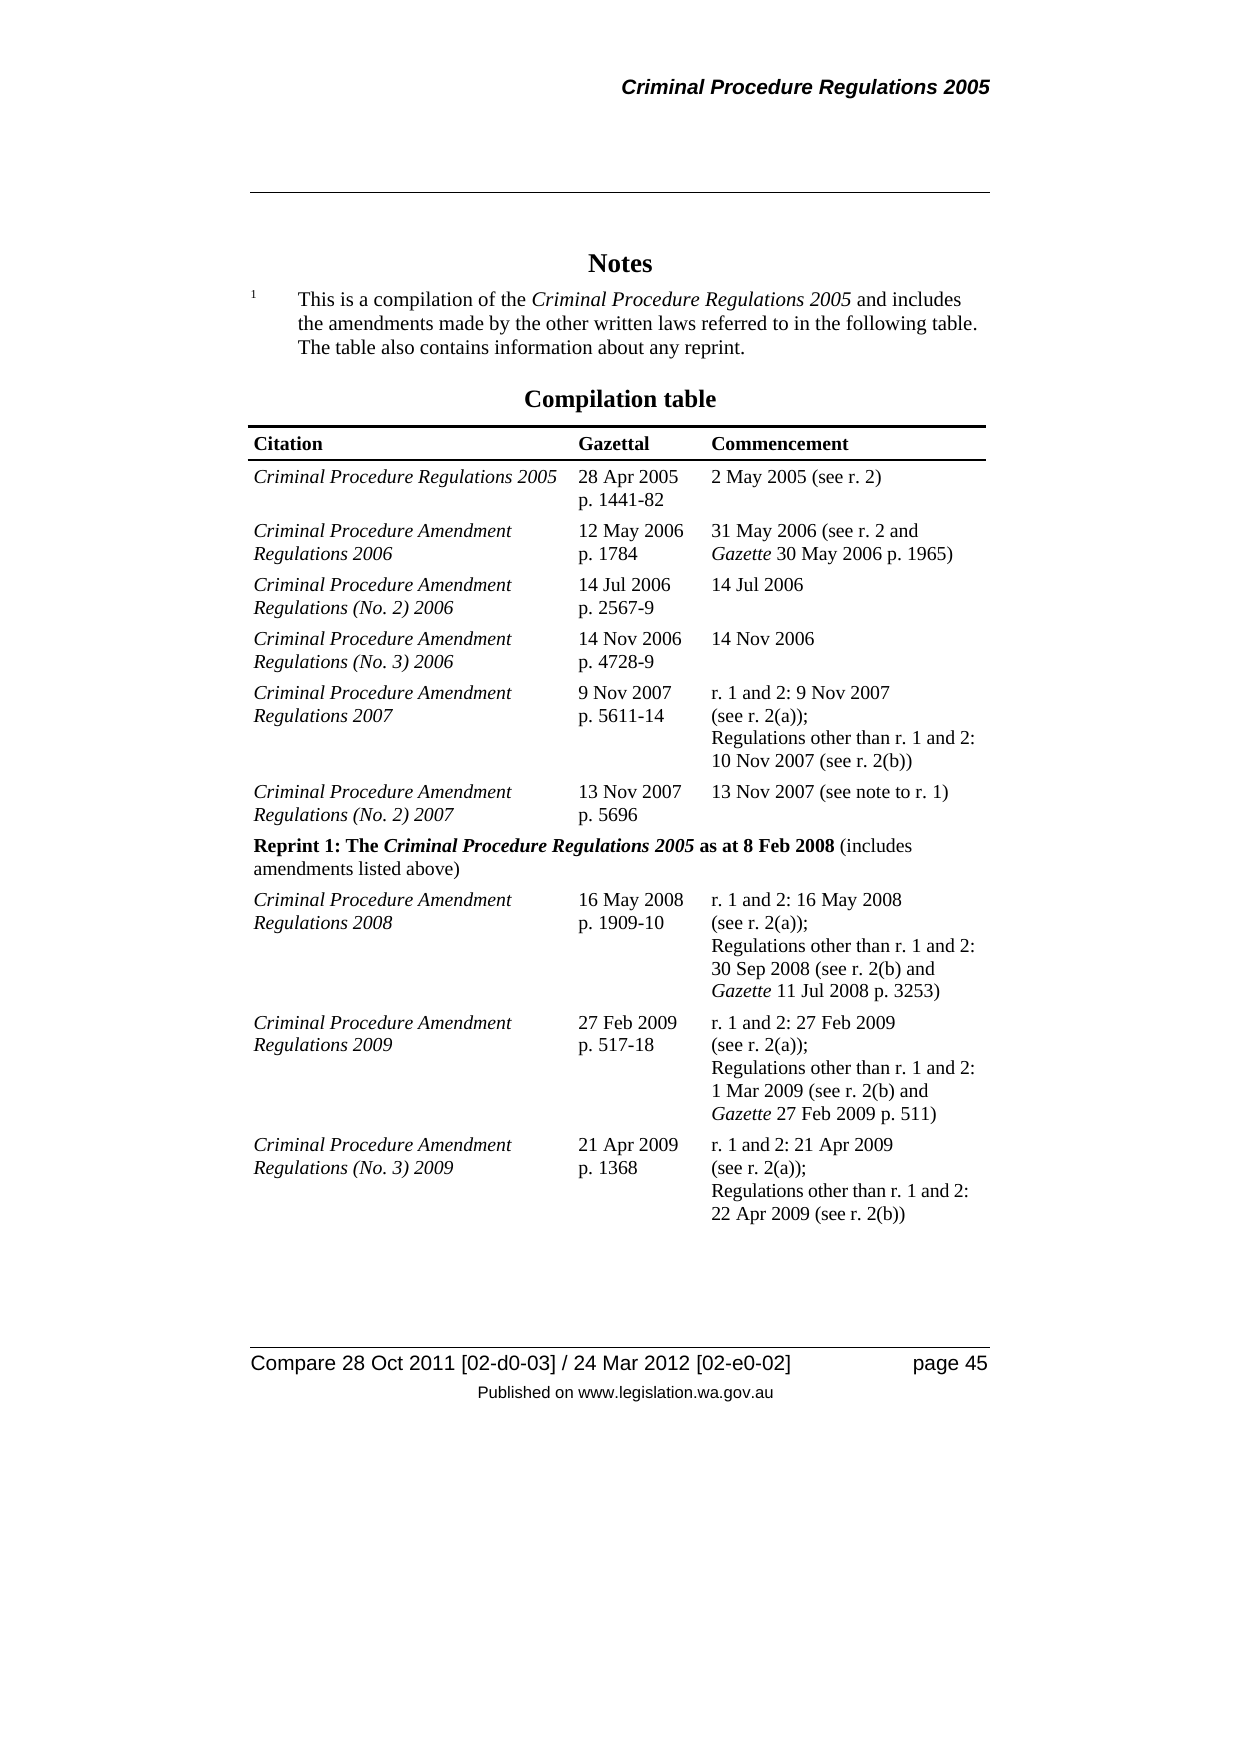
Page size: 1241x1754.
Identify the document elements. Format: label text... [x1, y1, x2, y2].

table_cell 28 Apr 2005 p. 1441-82 [572, 461, 705, 515]
table_cell 27 Feb 2009 p. 517-18 [572, 1006, 705, 1129]
table_cell Reprint 1: The Criminal Procedure Regulations 2005 as at 8 Feb 2008 (includes amendments listed above) [248, 830, 986, 884]
table_cell r. 1 and 2: 27 Feb 2009 (see r. 2(a)); Regulations other than r. 1 and 2: 1 Mar 2009 (see r. 2(b) and Gazette 27 Feb 2009 p. 511) [705, 1006, 986, 1129]
table_cell Criminal Procedure Amendment Regulations 2007 [248, 677, 572, 776]
text 1 This is a compilation of the Criminal Procedure Regulations 2005 and includes the amendments made by the other written laws referred to in the following table. The table also contains information about any reprint. [250, 287, 990, 359]
table_cell 16 May 2008 p. 1909-10 [572, 884, 705, 1006]
table_cell 14 Nov 2006 p. 4728-9 [572, 623, 705, 677]
table_cell Criminal Procedure Amendment Regulations (No. 3) 2006 [248, 623, 572, 677]
table_cell Criminal Procedure Amendment Regulations 2008 [248, 884, 572, 1006]
table_cell 14 Jul 2006 [705, 569, 986, 623]
table_cell Criminal Procedure Amendment Regulations (No. 2) 2006 [248, 569, 572, 623]
subtitle Compilation table [250, 384, 990, 413]
table_cell r. 1 and 2: 9 Nov 2007 (see r. 2(a)); Regulations other than r. 1 and 2: 10 Nov 2007 (see r. 2(b)) [705, 677, 986, 776]
table_header Gazettal [572, 428, 705, 459]
table_cell 13 Nov 2007 p. 5696 [572, 776, 705, 830]
table_cell 12 May 2006 p. 1784 [572, 515, 705, 569]
table_cell 2 May 2005 (see r. 2) [705, 461, 986, 515]
table_cell Criminal Procedure Amendment Regulations (No. 2) 2007 [248, 776, 572, 830]
table_cell 14 Nov 2006 [705, 623, 986, 677]
table_cell r. 1 and 2: 16 May 2008 (see r. 2(a)); Regulations other than r. 1 and 2: 30 Sep 2008 (see r. 2(b) and Gazette 11 Jul 2008 p. 3253) [705, 884, 986, 1006]
table_cell Criminal Procedure Amendment Regulations (No. 3) 2009 [248, 1129, 572, 1228]
table_cell 31 May 2006 (see r. 2 and Gazette 30 May 2006 p. 1965) [705, 515, 986, 569]
table_header Commencement [705, 428, 986, 459]
table_cell Criminal Procedure Amendment Regulations 2006 [248, 515, 572, 569]
table_cell 9 Nov 2007 p. 5611-14 [572, 677, 705, 776]
subtitle Notes [250, 247, 990, 279]
table_cell r. 1 and 2: 21 Apr 2009 (see r. 2(a)); Regulations other than r. 1 and 2: 22 Apr 2009 (see r. 2(b)) [705, 1129, 986, 1228]
table_cell 14 Jul 2006 p. 2567-9 [572, 569, 705, 623]
table_cell Criminal Procedure Regulations 2005 [248, 461, 572, 515]
table_cell 13 Nov 2007 (see note to r. 1) [705, 776, 986, 830]
table_header Citation [248, 428, 572, 459]
table_cell Criminal Procedure Amendment Regulations 2009 [248, 1006, 572, 1129]
table_cell 21 Apr 2009 p. 1368 [572, 1129, 705, 1228]
